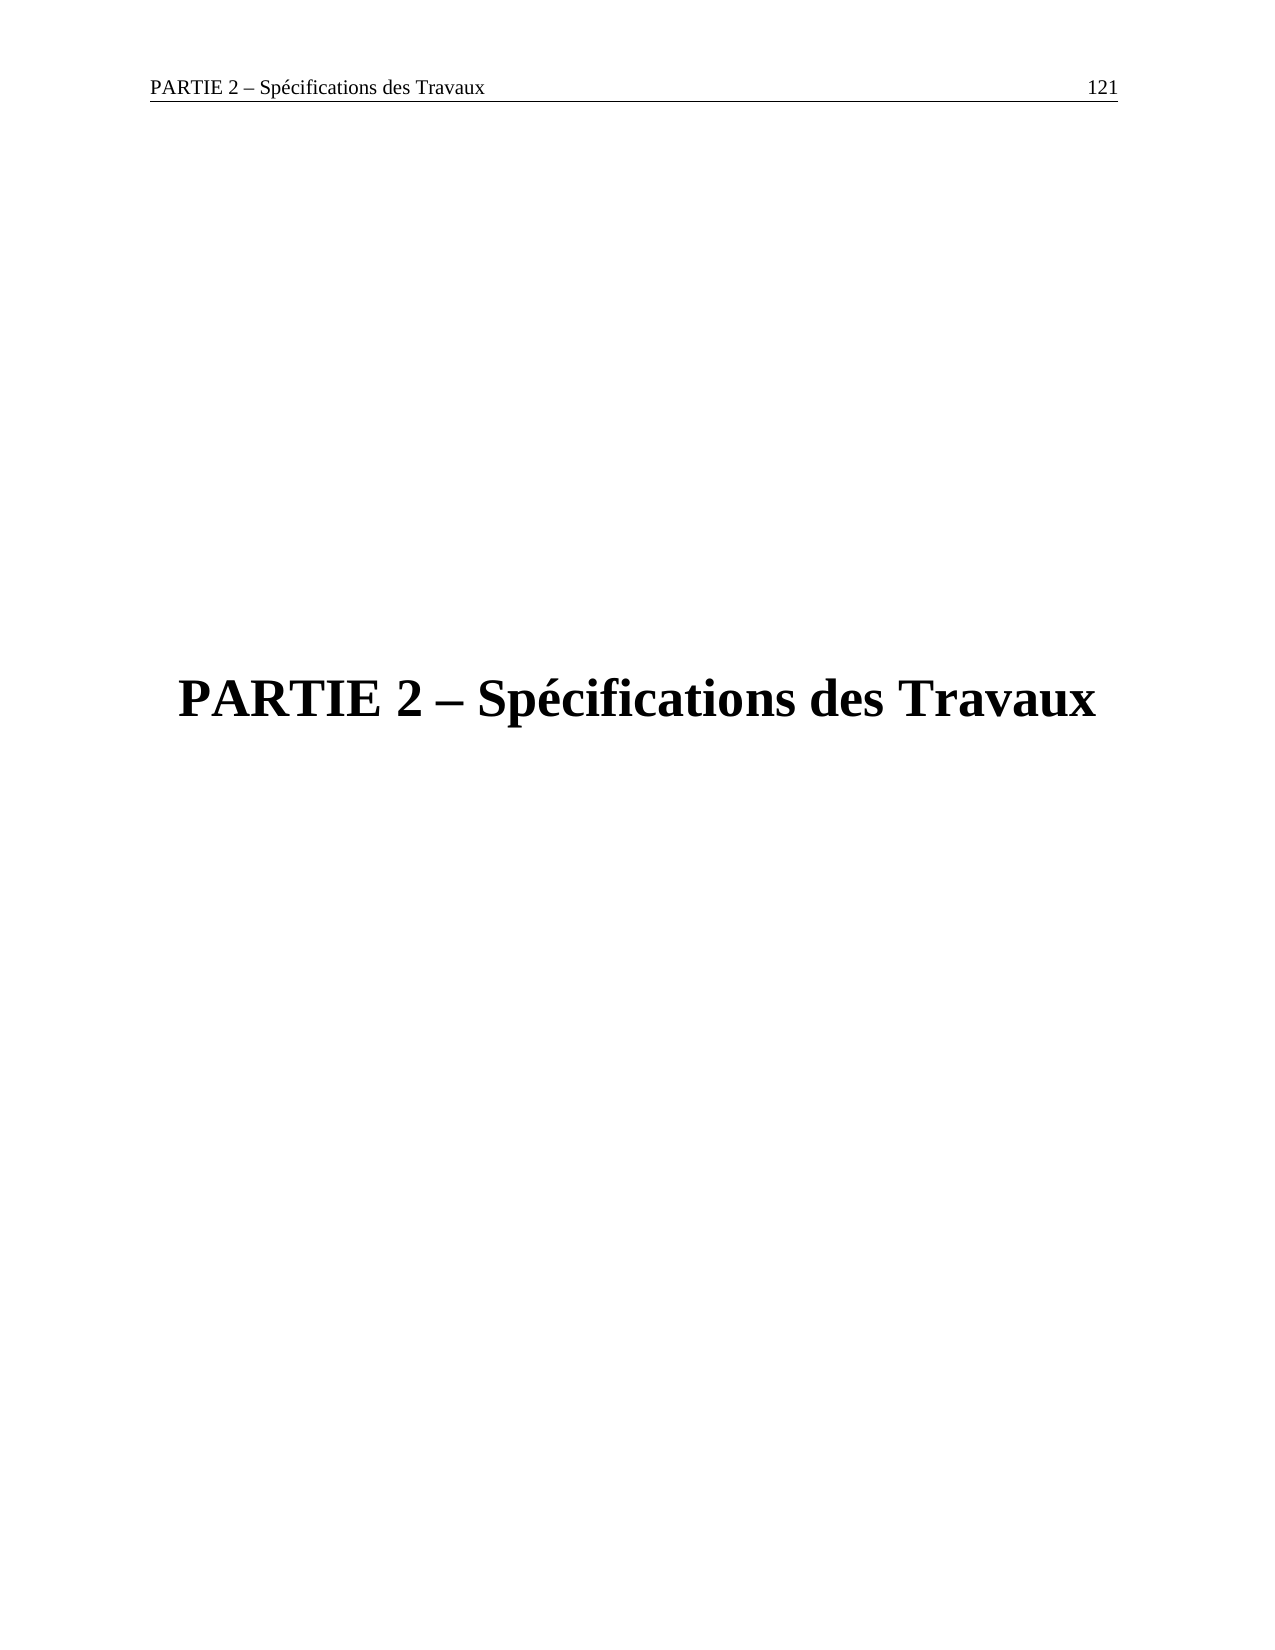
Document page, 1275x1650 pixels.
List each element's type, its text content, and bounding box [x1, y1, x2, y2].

title PARTIE 2 – Spécifications des Travaux [150, 665, 1125, 728]
